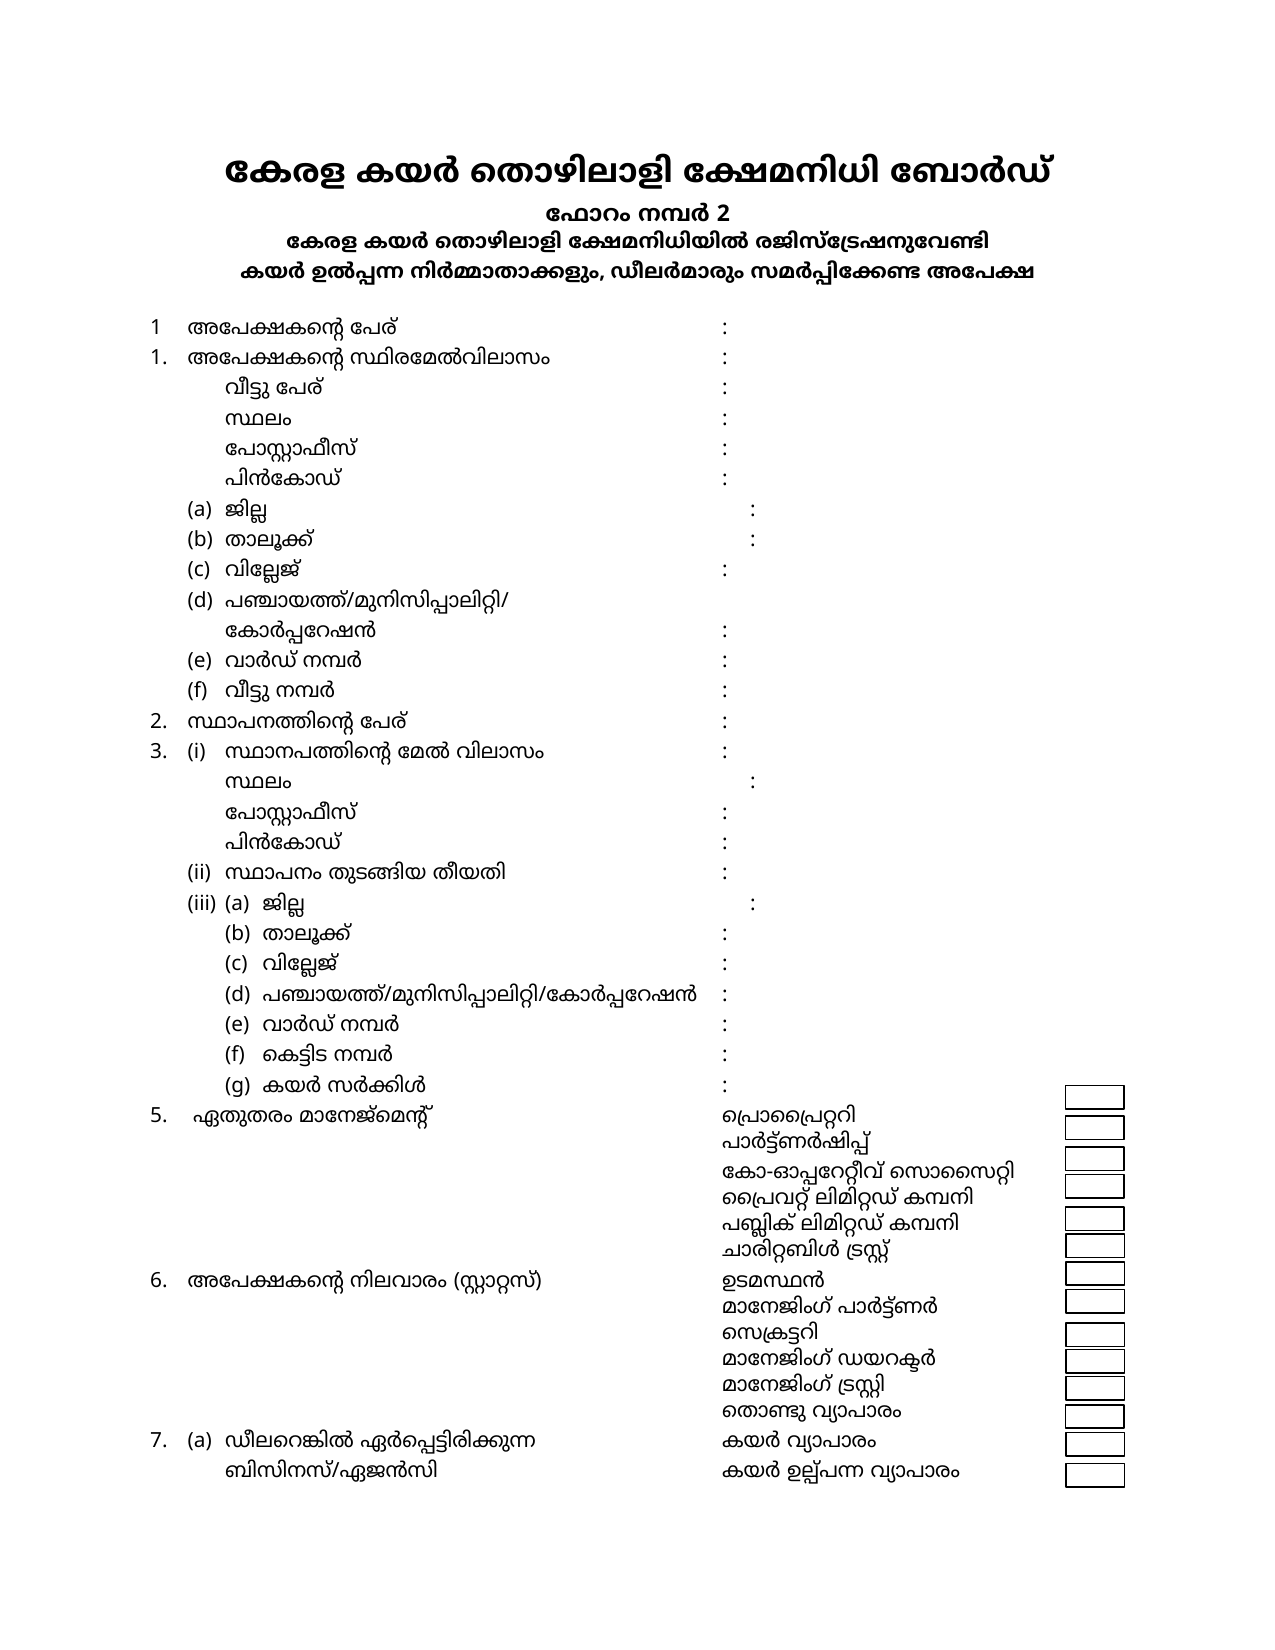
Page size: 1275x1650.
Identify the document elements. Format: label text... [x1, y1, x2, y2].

list തൊണ്ടു വ്യാപാരം [187, 1399, 1125, 1425]
list പോസ്റ്റാഫീസ് : [150, 797, 1125, 827]
list പോസ്റ്റാഫീസ് : [150, 433, 1125, 463]
list (i) സ്ഥാനപത്തിന്റെ മേല്‍ വിലാസം : [150, 736, 1125, 767]
list പിന്‍കോഡ് : [150, 463, 1125, 494]
list (a) ഡീലറെങ്കില്‍ ഏര്‍പ്പെട്ടിരിക്കുന്ന കയര്‍ വ്യാപാരം [150, 1425, 1125, 1456]
list (b) താലൂക്ക് : [150, 918, 1125, 948]
list സ്ഥലം : [150, 767, 1125, 797]
text കേരള കയര്‍ തൊഴിലാളി ക്ഷേമനിധി ബോര്‍ഡ് [150, 150, 1125, 197]
list പ്രൈവറ്റ് ലിമിറ്റഡ് കമ്പനി [187, 1187, 1125, 1213]
list മാനേജിംഗ് പാര്‍ട്ട്ണര്‍ [187, 1295, 1125, 1321]
list പാര്‍ട്ട്ണര്‍ഷിപ്പ് [300, 1130, 1125, 1156]
list വാര്‍ഡ് നമ്പര്‍ : [187, 645, 1125, 676]
list ബിസിനസ്/ഏജന്‍സി കയര്‍ ഉല്പ്പന്ന വ്യാപാരം [150, 1456, 1125, 1486]
text കേരള കയര്‍ തൊഴിലാളി ക്ഷേമനിധിയില്‍ രജിസ്ട്രേഷനുവേണ്ടി [150, 230, 1125, 256]
list സ്ഥലം : [150, 403, 1125, 433]
list സ്ഥാപനത്തിന്റെ പേര് : [150, 706, 1125, 736]
list മാനേജിംഗ് ട്രസ്റ്റി [187, 1373, 1125, 1399]
list സെക്രട്ടറി [187, 1321, 1125, 1347]
list കോര്‍പ്പറേഷന്‍ : [187, 615, 1125, 645]
list വില്ലേജ് : [187, 554, 1125, 585]
list താലൂക്ക് : [187, 524, 1125, 554]
text കയര്‍ ഉല്‍പ്പന്ന നിര്‍മ്മാതാക്കളും, ഡീലര്‍മാരും സമര്‍പ്പിക്കേണ്ട അപേക്ഷ [150, 256, 1125, 286]
list പഞ്ചായത്ത്/മുനിസിപ്പാലിറ്റി/ [187, 585, 1125, 615]
list ജില്ല : [187, 494, 1125, 524]
list അപേക്ഷകന്റെ സ്ഥിരമേല്‍വിലാസം : [150, 342, 1125, 372]
text കോ-ഓപ്പറേറ്റീവ് സൊസൈറ്റി [150, 1156, 1125, 1187]
list (ii) സ്ഥാപനം തുടങ്ങിയ തീയതി : [150, 857, 1125, 888]
list പബ്ലിക് ലിമിറ്റഡ് കമ്പനി [187, 1213, 1125, 1239]
text ഫോറം നമ്പര്‍ 2 [150, 197, 1125, 230]
list ചാരിറ്റബിള്‍ ട്രസ്റ്റ് [187, 1239, 1125, 1265]
list വീട്ടു നമ്പര്‍ : [187, 676, 1125, 706]
list (d) പഞ്ചായത്ത്/മുനിസിപ്പാലിറ്റി/കോര്‍പ്പറേഷന്‍ : [150, 979, 1125, 1009]
list വീട്ടു പേര് : [150, 372, 1125, 403]
list 6. അപേക്ഷകന്റെ നിലവാരം (സ്റ്റാറ്റസ്) ഉടമസ്ഥന്‍ [150, 1265, 1125, 1295]
list (e) വാര്‍ഡ് നമ്പര്‍ : [150, 1009, 1125, 1039]
list (g) കയര്‍ സര്‍ക്കിള്‍ : [150, 1070, 1125, 1100]
list അപേക്ഷകന്റെ പേര് : [150, 312, 1125, 342]
list പിന്‍കോഡ് : [150, 827, 1125, 857]
list 5. ഏതുതരം മാനേജ്മെന്റ് പ്രൊപ്രൈറ്ററി [150, 1100, 1125, 1130]
list (c) വില്ലേജ് : [150, 948, 1125, 979]
list (f) കെട്ടിട നമ്പര്‍ : [150, 1039, 1125, 1070]
list (iii) (a) ജില്ല : [150, 888, 1125, 918]
list മാനേജിംഗ് ഡയറക്ടര്‍ [187, 1347, 1125, 1373]
